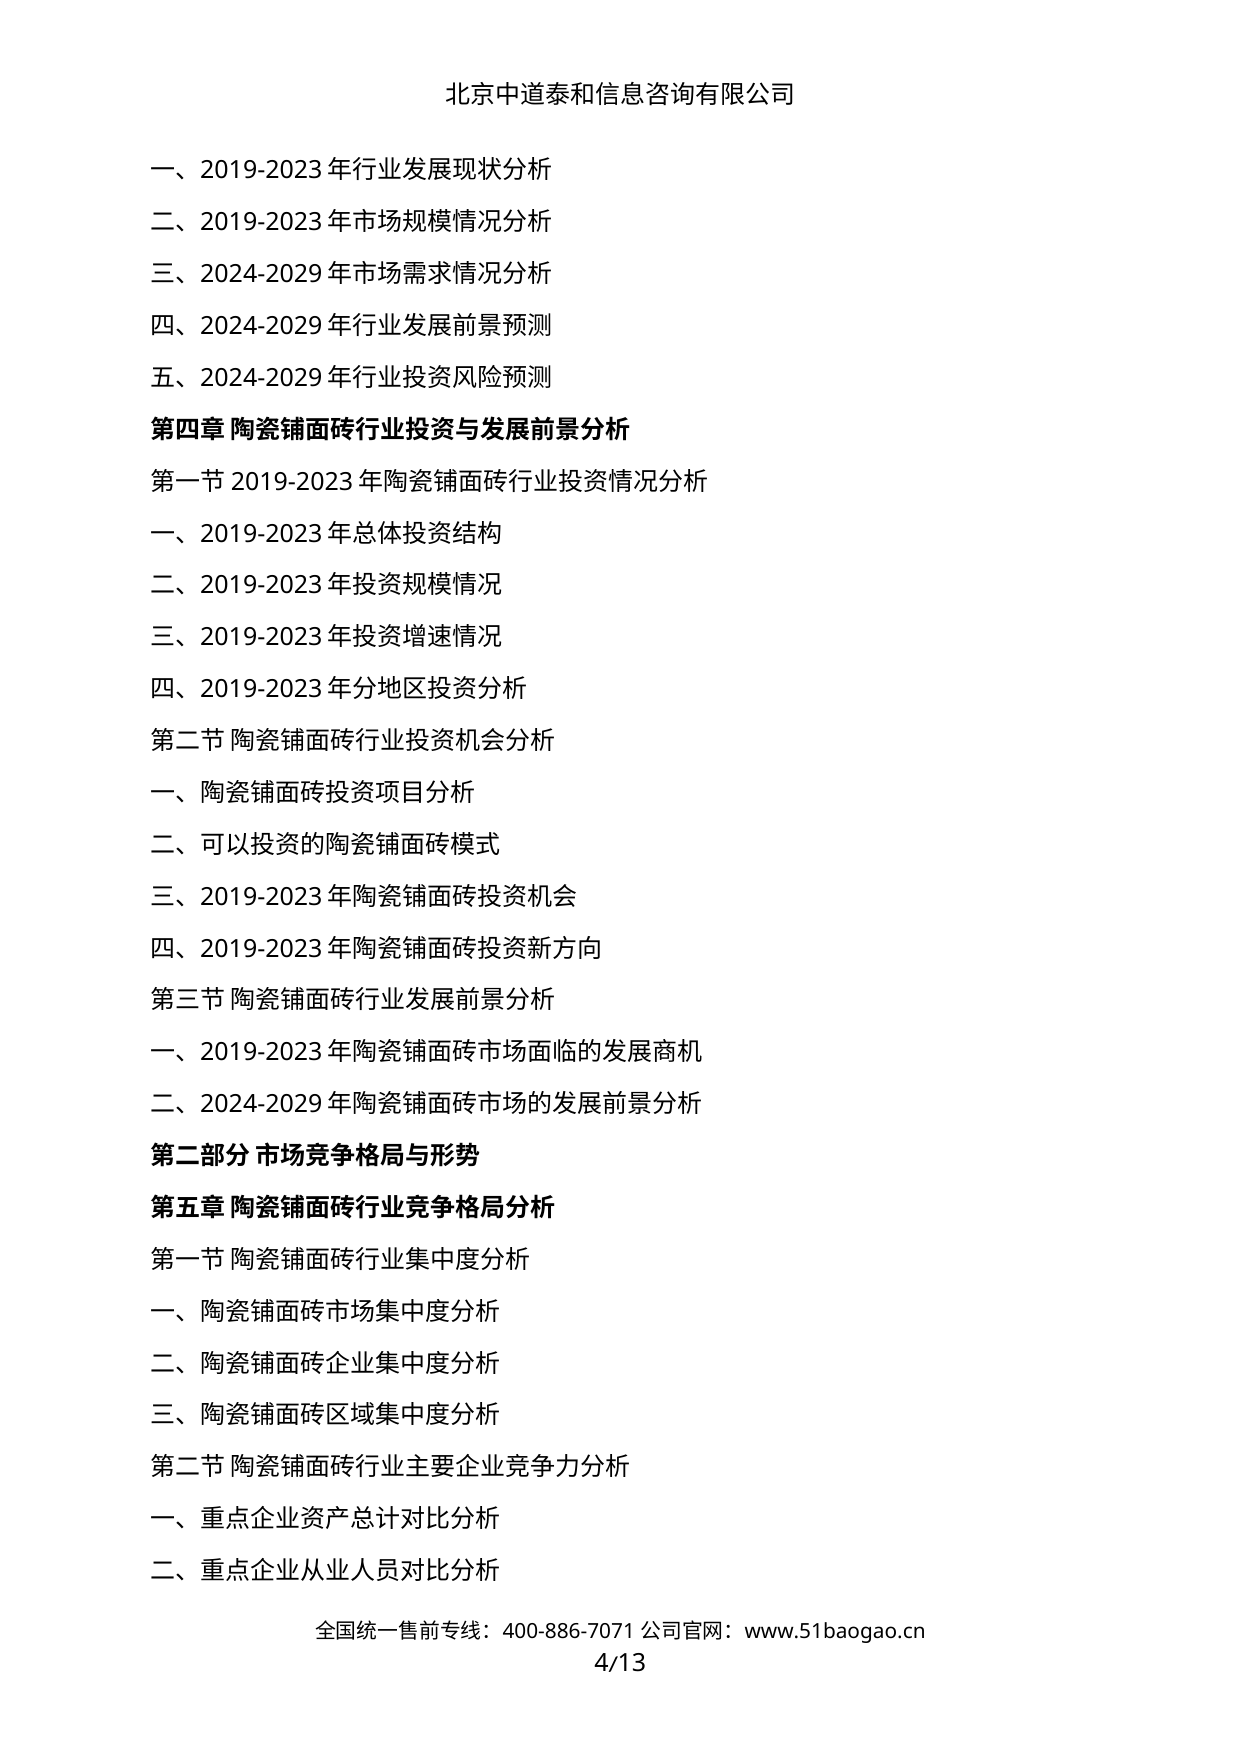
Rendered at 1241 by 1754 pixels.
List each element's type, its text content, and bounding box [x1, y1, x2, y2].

text 二、2024-2029年陶瓷铺面砖市场的发展前景分析 [150, 1084, 1090, 1120]
text 一、2019-2023年总体投资结构 [150, 513, 1090, 549]
text 一、2019-2023年行业发展现状分析 [150, 150, 1090, 186]
text 二、可以投资的陶瓷铺面砖模式 [150, 824, 1090, 861]
text 一、陶瓷铺面砖市场集中度分析 [150, 1291, 1090, 1327]
text 三、2019-2023年投资增速情况 [150, 617, 1090, 653]
text 二、2019-2023年投资规模情况 [150, 565, 1090, 601]
text 四、2019-2023年陶瓷铺面砖投资新方向 [150, 928, 1090, 964]
text 一、陶瓷铺面砖投资项目分析 [150, 772, 1090, 809]
text 三、陶瓷铺面砖区域集中度分析 [150, 1395, 1090, 1431]
text 第三节 陶瓷铺面砖行业发展前景分析 [150, 980, 1090, 1016]
text 五、2024-2029年行业投资风险预测 [150, 357, 1090, 394]
text 二、2019-2023年市场规模情况分析 [150, 202, 1090, 238]
text 二、重点企业从业人员对比分析 [150, 1551, 1090, 1587]
text 四、2024-2029年行业发展前景预测 [150, 306, 1090, 342]
text 第五章 陶瓷铺面砖行业竞争格局分析 [150, 1187, 1090, 1224]
text 一、2019-2023年陶瓷铺面砖市场面临的发展商机 [150, 1032, 1090, 1068]
text 第二节 陶瓷铺面砖行业主要企业竞争力分析 [150, 1447, 1090, 1483]
text 三、2019-2023年陶瓷铺面砖投资机会 [150, 876, 1090, 912]
text 二、陶瓷铺面砖企业集中度分析 [150, 1343, 1090, 1379]
text 第二部分 市场竞争格局与形势 [150, 1136, 1090, 1172]
text 三、2024-2029年市场需求情况分析 [150, 254, 1090, 290]
text 第四章 陶瓷铺面砖行业投资与发展前景分析 [150, 409, 1090, 446]
text 第二节 陶瓷铺面砖行业投资机会分析 [150, 721, 1090, 757]
text 第一节 陶瓷铺面砖行业集中度分析 [150, 1239, 1090, 1276]
text 一、重点企业资产总计对比分析 [150, 1499, 1090, 1535]
text 第一节 2019-2023年陶瓷铺面砖行业投资情况分析 [150, 461, 1090, 497]
text 四、2019-2023年分地区投资分析 [150, 669, 1090, 705]
